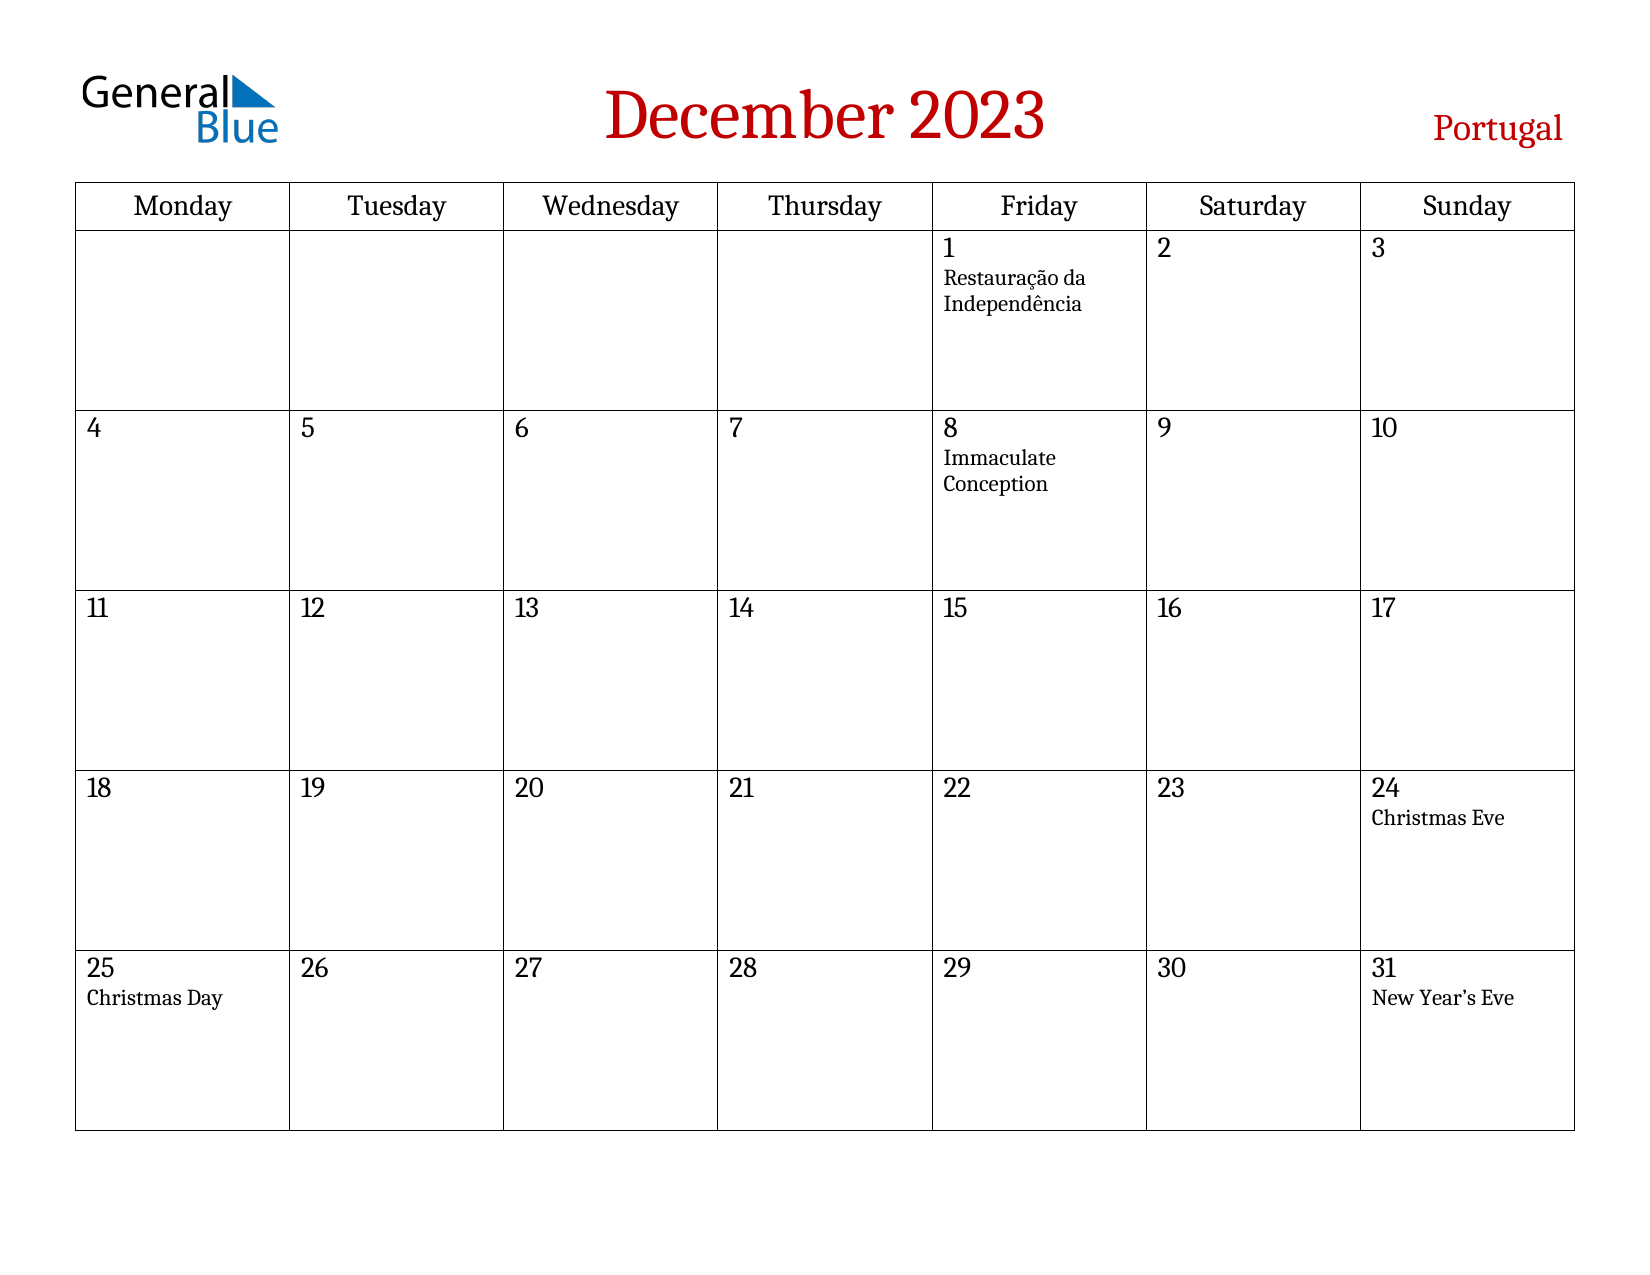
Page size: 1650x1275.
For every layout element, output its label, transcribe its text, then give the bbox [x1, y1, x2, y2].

table_cell [76, 805, 289, 950]
table_cell [76, 231, 289, 264]
table_cell [718, 445, 932, 590]
table_cell 4 [76, 411, 289, 444]
table_cell [933, 985, 1146, 1130]
table_cell [1147, 265, 1360, 410]
table_cell [933, 805, 1146, 950]
table_cell [504, 265, 717, 410]
table_cell Wednesday [504, 183, 717, 230]
table_cell Monday [76, 183, 289, 230]
table_cell [290, 231, 503, 264]
table_cell 24 [1361, 771, 1574, 805]
table_cell [290, 625, 503, 770]
table_cell [504, 625, 717, 770]
table_cell 17 [1361, 591, 1574, 625]
table_cell 14 [718, 591, 932, 625]
table_cell New Year’s Eve [1361, 985, 1574, 1130]
table_cell 23 [1147, 771, 1360, 805]
table_cell [1147, 805, 1360, 950]
table_cell [718, 231, 932, 264]
table_cell 27 [504, 951, 717, 985]
table_cell [718, 265, 932, 410]
table_cell [1361, 625, 1574, 770]
table_cell Tuesday [290, 183, 503, 230]
table_cell 8 [933, 411, 1146, 444]
table_cell [933, 625, 1146, 770]
table_cell 5 [290, 411, 503, 444]
table_cell Sunday [1361, 183, 1574, 230]
table_cell Christmas Day [76, 985, 289, 1130]
table_cell 29 [933, 951, 1146, 985]
table_cell 16 [1147, 591, 1360, 625]
table_cell [718, 985, 932, 1130]
table_cell [504, 445, 717, 590]
table_cell 1 [933, 231, 1146, 264]
table_cell [718, 625, 932, 770]
table_cell 10 [1361, 411, 1574, 444]
table_cell 31 [1361, 951, 1574, 985]
table_cell [1147, 625, 1360, 770]
table_cell Friday [933, 183, 1146, 230]
table_cell [504, 231, 717, 264]
table_cell 28 [718, 951, 932, 985]
table_cell [718, 805, 932, 950]
table_cell 2 [1147, 231, 1360, 264]
table_cell 25 [76, 951, 289, 985]
table_cell 9 [1147, 411, 1360, 444]
table_cell [290, 445, 503, 590]
table_cell 3 [1361, 231, 1574, 264]
table_cell [290, 985, 503, 1130]
table_cell 6 [504, 411, 717, 444]
table_cell [1361, 265, 1574, 410]
table_cell [504, 985, 717, 1130]
table_cell 19 [290, 771, 503, 805]
table_header Portugal [1146, 75, 1574, 182]
table_cell [1361, 445, 1574, 590]
table_cell Christmas Eve [1361, 805, 1574, 950]
table_cell [290, 265, 503, 410]
table_cell 13 [504, 591, 717, 625]
picture [82, 75, 278, 143]
table_cell [1147, 985, 1360, 1130]
table_header December 2023 [504, 75, 1146, 182]
table_cell Thursday [718, 183, 932, 230]
table_cell 7 [718, 411, 932, 444]
table_cell [76, 445, 289, 590]
table_cell [76, 625, 289, 770]
table_header [76, 75, 503, 182]
table_cell 15 [933, 591, 1146, 625]
table_cell [1147, 445, 1360, 590]
table_cell 12 [290, 591, 503, 625]
table_cell 20 [504, 771, 717, 805]
table_cell [504, 805, 717, 950]
table_cell Immaculate Conception [933, 445, 1146, 590]
table_cell 11 [76, 591, 289, 625]
table_cell [76, 265, 289, 410]
table_cell 30 [1147, 951, 1360, 985]
table_cell 18 [76, 771, 289, 805]
table_cell [290, 805, 503, 950]
table_cell Saturday [1147, 183, 1360, 230]
table_cell 22 [933, 771, 1146, 805]
table_cell Restauração da Independência [933, 265, 1146, 410]
table_cell 21 [718, 771, 932, 805]
table_cell 26 [290, 951, 503, 985]
